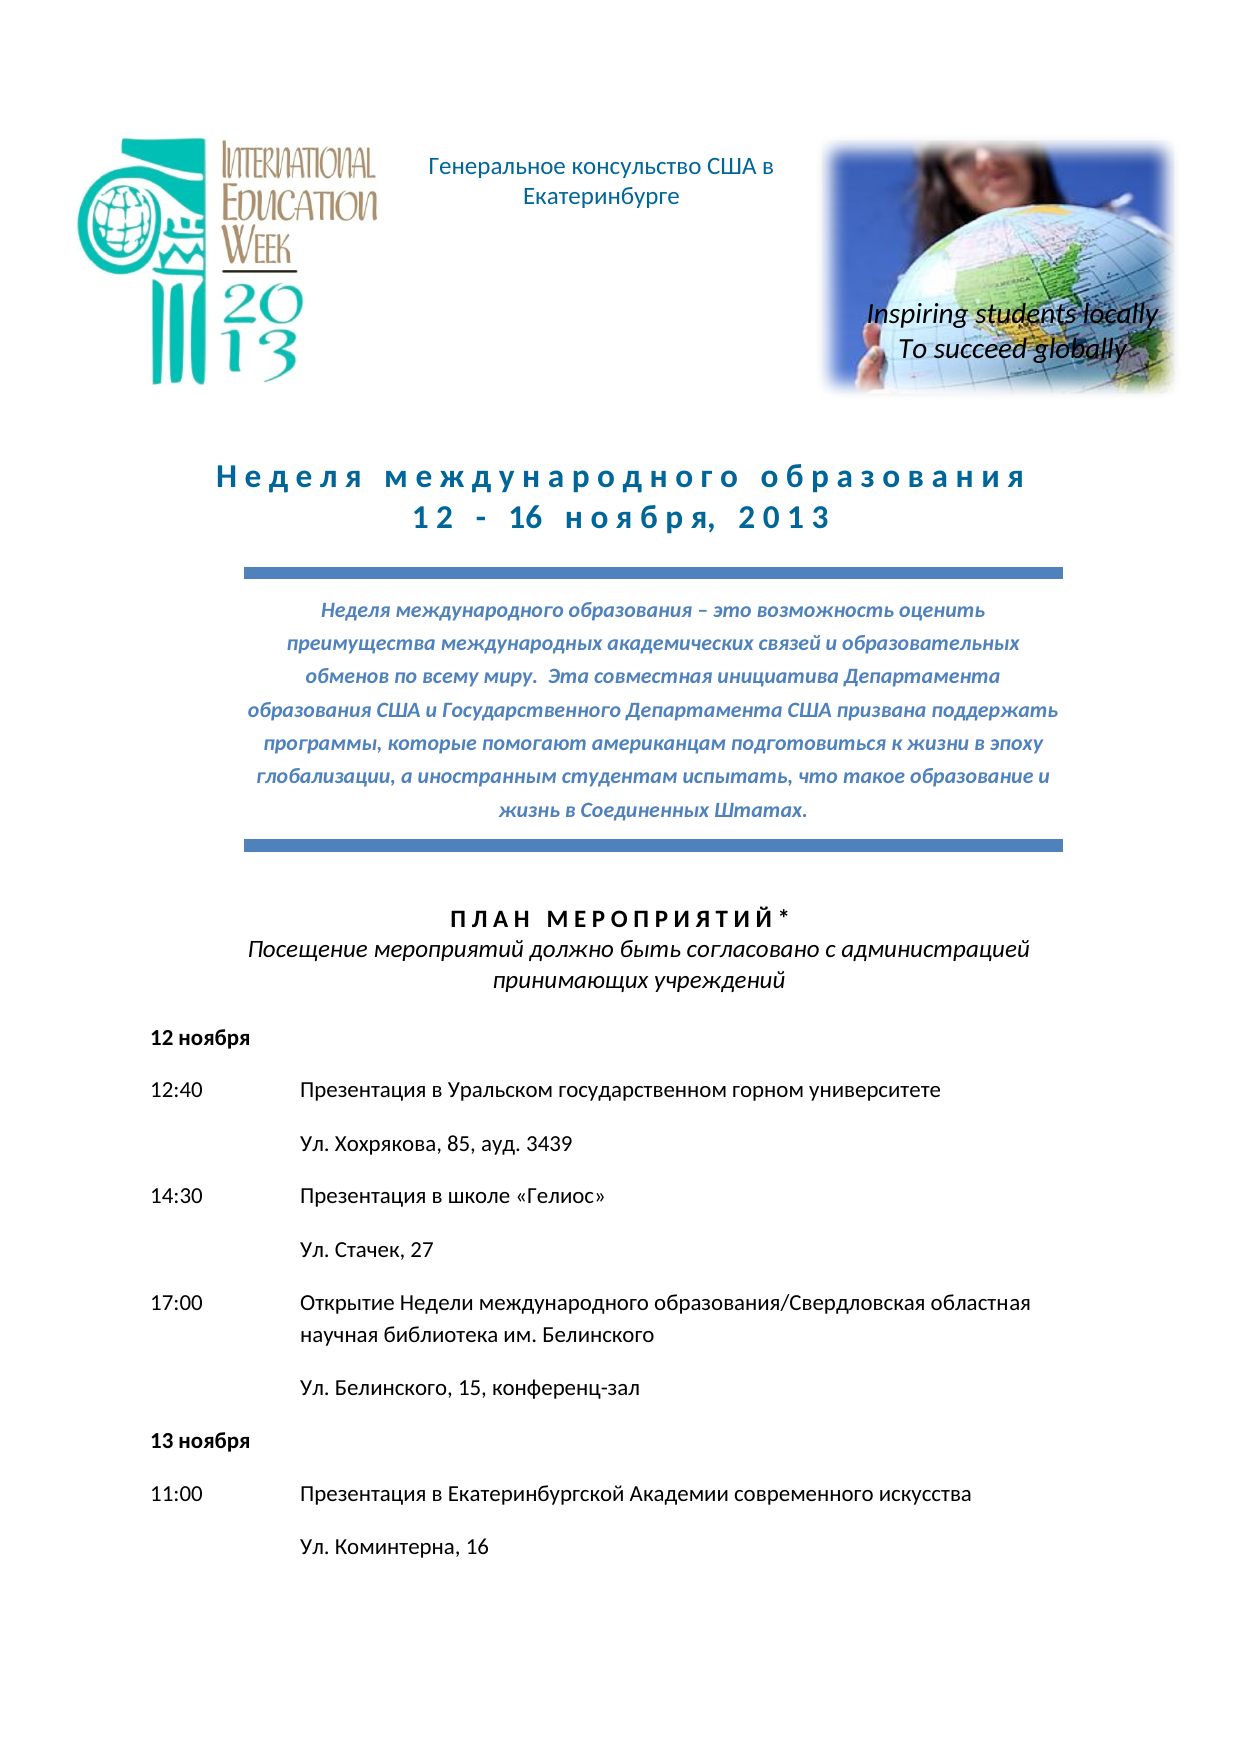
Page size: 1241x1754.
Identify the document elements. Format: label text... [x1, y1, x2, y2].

text Ул. Хохрякова, 85, ауд. 3439 [150, 1129, 1090, 1157]
text 14:30 Презентация в школе «Гелиос» [150, 1182, 1090, 1210]
text Н е д е л я м е ж д у н а р о д н о г о о б р а з о в а н и я [150, 455, 1090, 496]
text 1 2 - 16 н о я б р я, 2 0 1 3 [150, 496, 1090, 537]
text Генеральное консульство США в Екатеринбурге [389, 150, 1090, 211]
text 13 ноября [150, 1426, 1090, 1454]
text Ул. Коминтерна, 16 [300, 1532, 1090, 1560]
text Ул. Стачек, 27 [150, 1235, 1090, 1263]
picture [843, 162, 1154, 372]
text 11:00 Презентация в Екатеринбургской Академии современного искусства [150, 1479, 1090, 1507]
text 12 ноября [150, 1023, 1090, 1051]
text 17:00 Открытие Недели международного образования/Свердловская областная научная библиотека им. Белинского [150, 1288, 1090, 1348]
picture [62, 132, 389, 385]
text П Л А Н М Е Р О П Р И Я Т И Й * [150, 903, 1090, 933]
text Ул. Белинского, 15, конференц-зал [150, 1373, 1090, 1401]
text Посещение мероприятий должно быть согласовано с администрацией принимающих учреждений [187, 933, 1090, 994]
text 12:40 Презентация в Уральском государственном горном университете [150, 1076, 1090, 1104]
